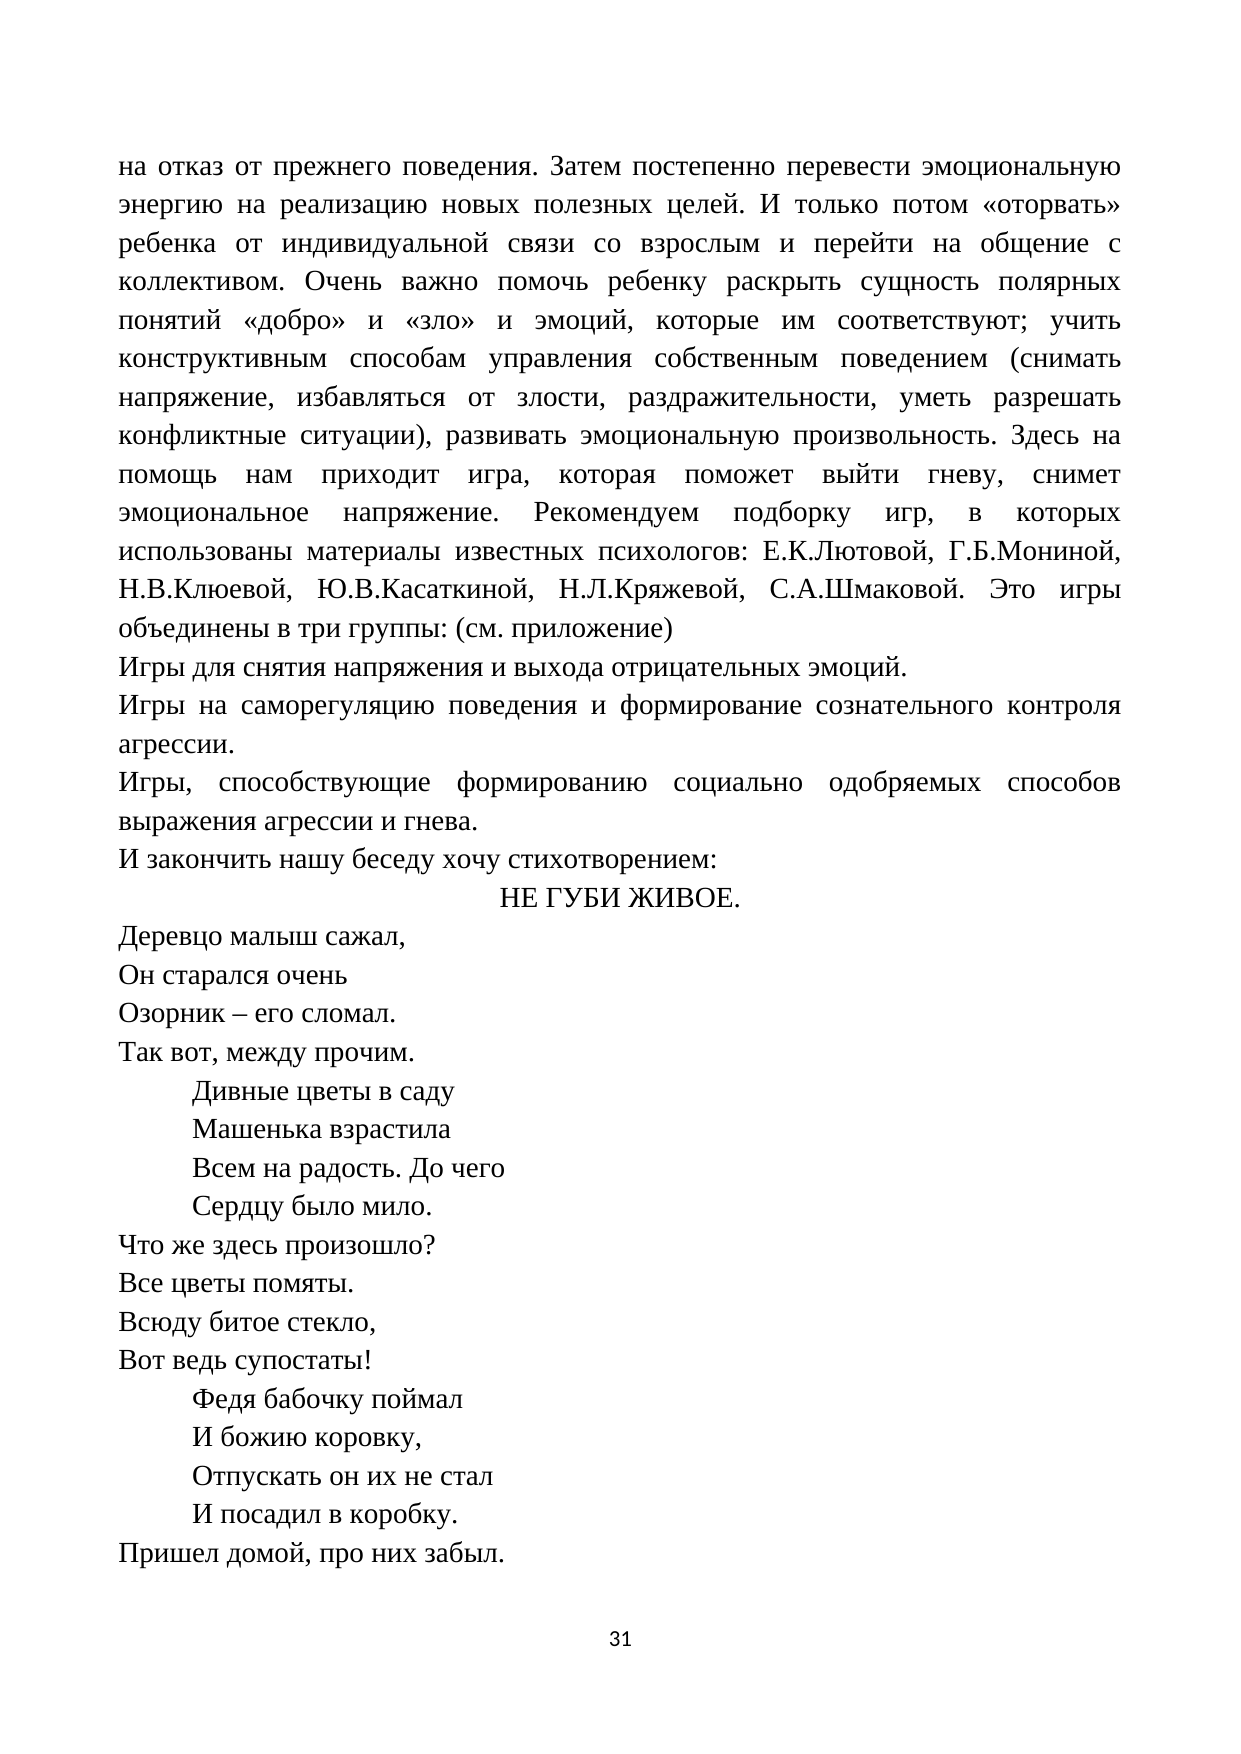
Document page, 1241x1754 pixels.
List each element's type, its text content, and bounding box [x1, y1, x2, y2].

text Игры на саморегуляцию поведения и формирование сознательного контроля агрессии. [118, 687, 1122, 759]
text Все цветы помяты. [118, 1265, 1122, 1299]
text Сердцу было мило. [192, 1188, 1122, 1222]
text И посадил в коробку. [192, 1497, 1122, 1530]
text Машенька взрастила [192, 1111, 1122, 1145]
text Отпускать он их не стал [192, 1458, 1122, 1492]
text И божию коровку, [192, 1419, 1122, 1453]
text Всюду битое стекло, [118, 1304, 1122, 1337]
text Что же здесь произошло? [118, 1227, 1122, 1260]
text Он старался очень [118, 957, 1122, 991]
text Вот ведь супостаты! [118, 1342, 1122, 1376]
text Всем на радость. До чего [192, 1150, 1122, 1183]
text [118, 148, 1122, 644]
text Пришел домой, про них забыл. [118, 1535, 1122, 1569]
text Федя бабочку поймал [192, 1381, 1122, 1414]
text Игры, способствующие формированию социально одобряемых способов выражения агрессии и гнева. [118, 764, 1122, 836]
text НЕ ГУБИ ЖИВОЕ. [118, 880, 1122, 913]
text Дивные цветы в саду [192, 1073, 1122, 1106]
text Так вот, между прочим. [118, 1034, 1122, 1068]
text И закончить нашу беседу хочу стихотворением: [118, 841, 1122, 875]
text Озорник – его сломал. [118, 996, 1122, 1029]
text Игры для снятия напряжения и выхода отрицательных эмоций. [118, 649, 1122, 682]
text Деревцо малыш сажал, [118, 918, 1122, 952]
